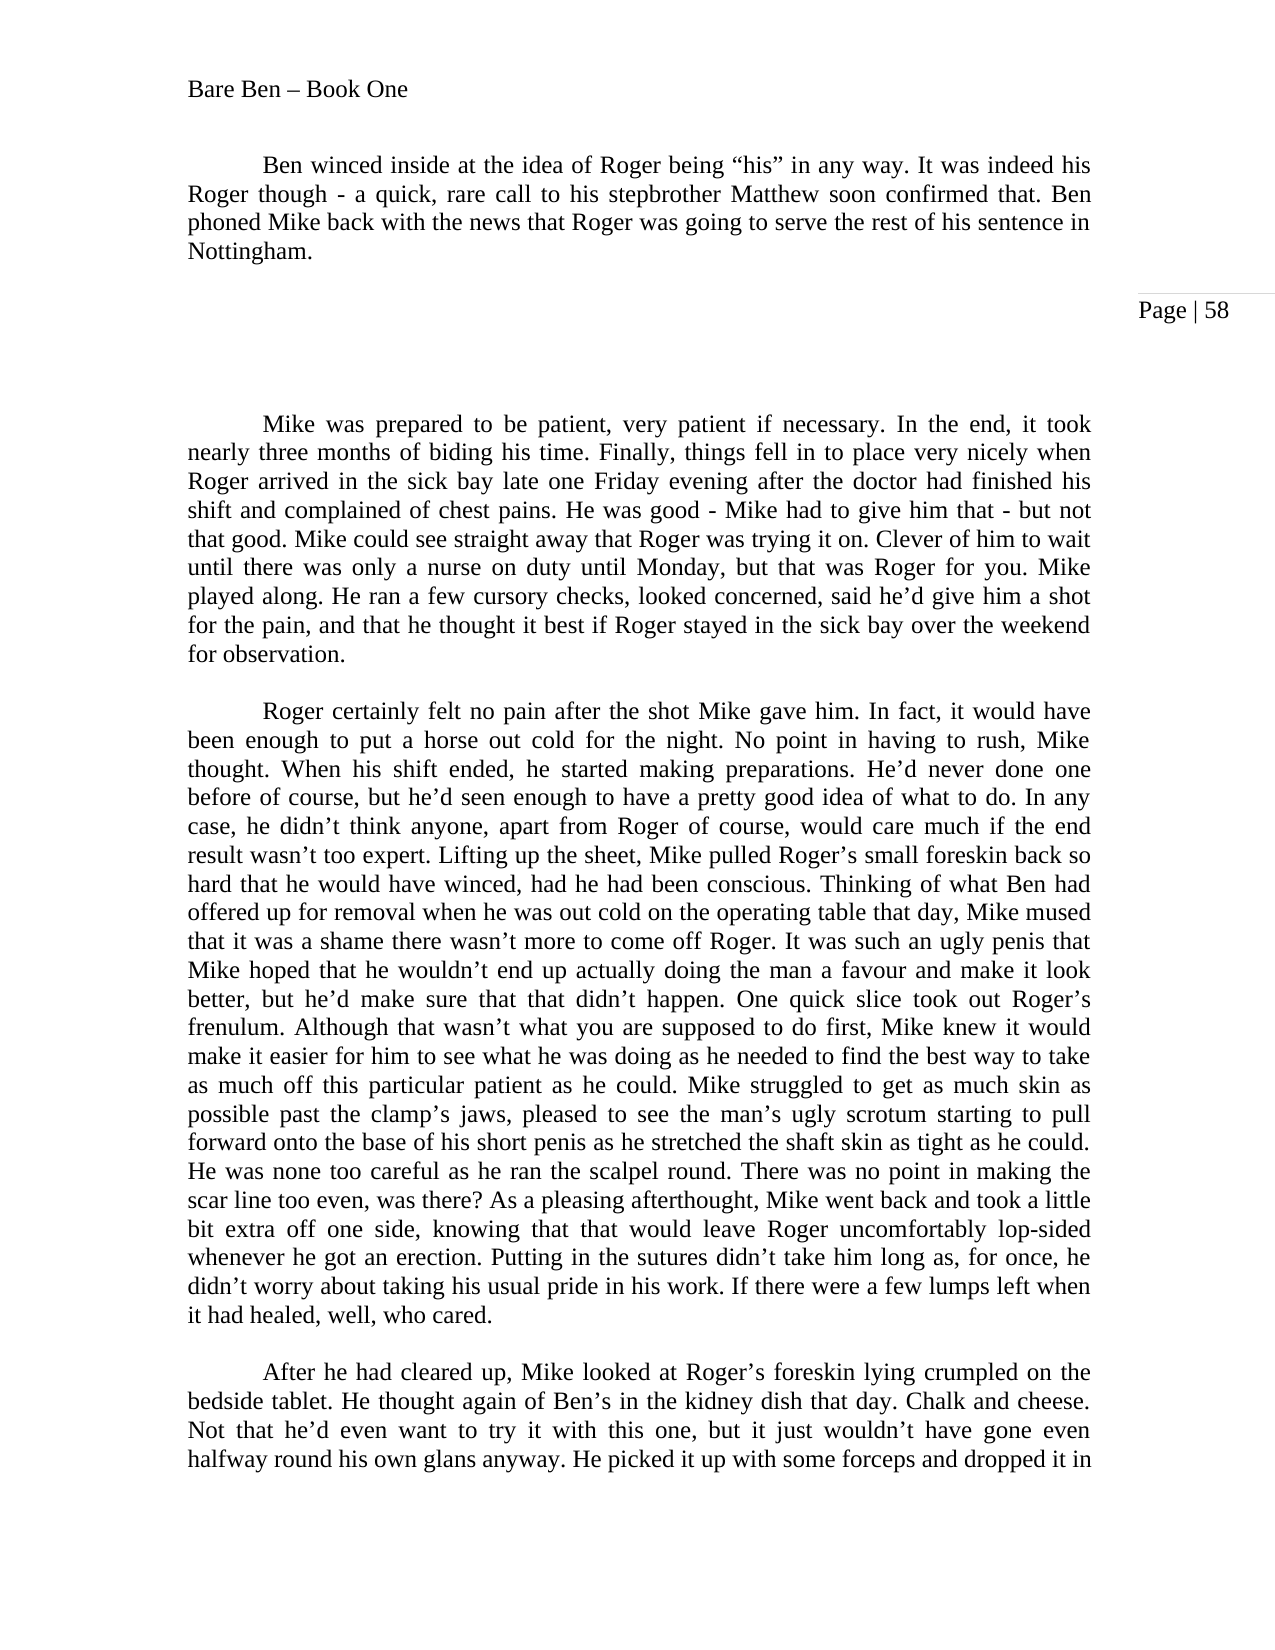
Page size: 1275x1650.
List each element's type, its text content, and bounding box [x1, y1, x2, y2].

text Roger certainly felt no pain after the shot Mike gave him. In fact, it would have been enough to put a horse out cold for the night. No point in having to rush, Mike thought. When his shift ended, he started making preparations. He’d never done one before of course, but he’d seen enough to have a pretty good idea of what to do. In any case, he didn’t think anyone, apart from Roger of course, would care much if the end result wasn’t too expert. Lifting up the sheet, Mike pulled Roger’s small foreskin back so hard that he would have winced, had he had been conscious. Thinking of what Ben had offered up for removal when he was out cold on the operating table that day, Mike mused that it was a shame there wasn’t more to come off Roger. It was such an ugly penis that Mike hoped that he wouldn’t end up actually doing the man a favour and make it look better, but he’d make sure that that didn’t happen. One quick slice took out Roger’s frenulum. Although that wasn’t what you are supposed to do first, Mike knew it would make it easier for him to see what he was doing as he needed to find the best way to take as much off this particular patient as he could. Mike struggled to get as much skin as possible past the clamp’s jaws, pleased to see the man’s ugly scrotum starting to pull forward onto the base of his short penis as he stretched the shaft skin as tight as he could. He was none too careful as he ran the scalpel round. There was no point in making the scar line too even, was there? As a pleasing afterthought, Mike went back and took a little bit extra off one side, knowing that that would leave Roger uncomfortably lop-sided whenever he got an erection. Putting in the sutures didn’t take him long as, for once, he didn’t worry about taking his usual pride in his work. If there were a few lumps left when it had healed, well, who cared. [187, 696, 1092, 1329]
text Ben winced inside at the idea of Roger being “his” in any way. It was indeed his Roger though - a quick, rare call to his stepbrother Matthew soon confirmed that. Ben phoned Mike back with the news that Roger was going to serve the rest of his sentence in Nottingham. [187, 150, 1092, 265]
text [187, 1357, 1092, 1472]
text Mike was prepared to be patient, very patient if necessary. In the end, it took nearly three months of biding his time. Finally, things fell in to place very nicely when Roger arrived in the sick bay late one Friday evening after the doctor had finished his shift and complained of chest pains. He was good - Mike had to give him that - but not that good. Mike could see straight away that Roger was trying it on. Clever of him to wait until there was only a nurse on duty until Monday, but that was Roger for you. Mike played along. He ran a few cursory checks, looked concerned, said he’d give him a shot for the pain, and that he thought it best if Roger stayed in the sick bay over the weekend for observation. [187, 409, 1092, 667]
